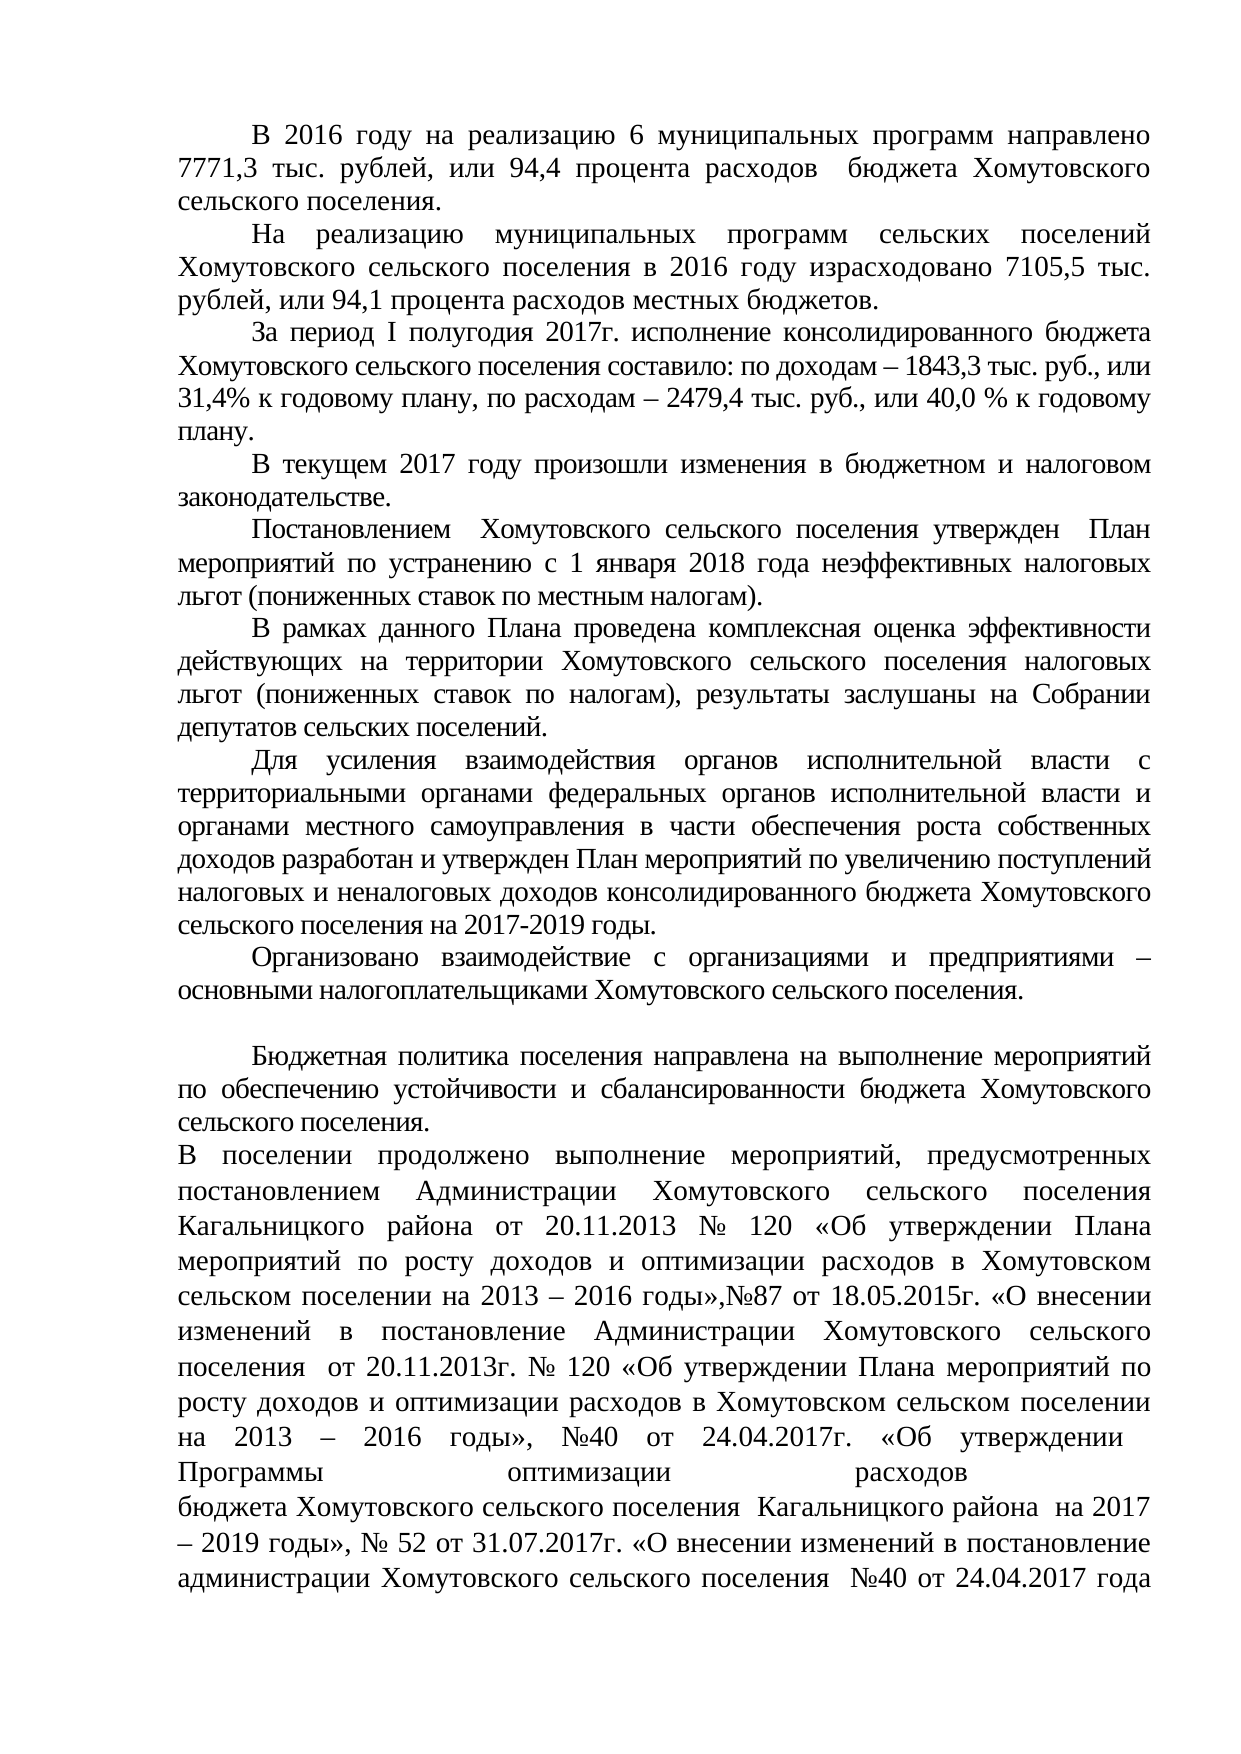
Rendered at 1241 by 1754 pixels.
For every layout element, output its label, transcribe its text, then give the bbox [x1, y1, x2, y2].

text В 2016 году на реализацию 6 муниципальных программ направлено 7771,3 тыс. рублей, или 94,4 процента расходов бюджета Хомутовского сельского поселения. [177, 118, 1152, 217]
text В текущем 2017 году произошли изменения в бюджетном и налоговом законодательстве. [177, 447, 1152, 513]
text Для усиления взаимодействия органов исполнительной власти с территориальными органами федеральных органов исполнительной власти и органами местного самоуправления в части обеспечения роста собственных доходов разработан и утвержден План мероприятий по увеличению поступлений налоговых и неналоговых доходов консолидированного бюджета Хомутовского сельского поселения на 2017-2019 годы. [177, 743, 1152, 940]
text За период I полугодия 2017г. исполнение консолидированного бюджета Хомутовского сельского поселения составило: по доходам – 1843,3 тыс. руб., или 31,4% к годовому плану, по расходам – 2479,4 тыс. руб., или 40,0 % к годовому плану. [177, 315, 1152, 447]
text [177, 1137, 1152, 1593]
text В рамках данного Плана проведена комплексная оценка эффективности действующих на территории Хомутовского сельского поселения налоговых льгот (пониженных ставок по налогам), результаты заслушаны на Собрании депутатов сельских поселений. [177, 611, 1152, 743]
text Бюджетная политика поселения направлена на выполнение мероприятий по обеспечению устойчивости и сбалансированности бюджета Хомутовского сельского поселения. [177, 1039, 1152, 1137]
text На реализацию муниципальных программ сельских поселений Хомутовского сельского поселения в 2016 году израсходовано 7105,5 тыс. рублей, или 94,1 процента расходов местных бюджетов. [177, 217, 1152, 315]
text Постановлением Хомутовского сельского поселения утвержден План мероприятий по устранению с 1 января 2018 года неэффективных налоговых льгот (пониженных ставок по местным налогам). [177, 513, 1152, 611]
text Организовано взаимодействие с организациями и предприятиями – основными налогоплательщиками Хомутовского сельского поселения. [177, 940, 1152, 1006]
